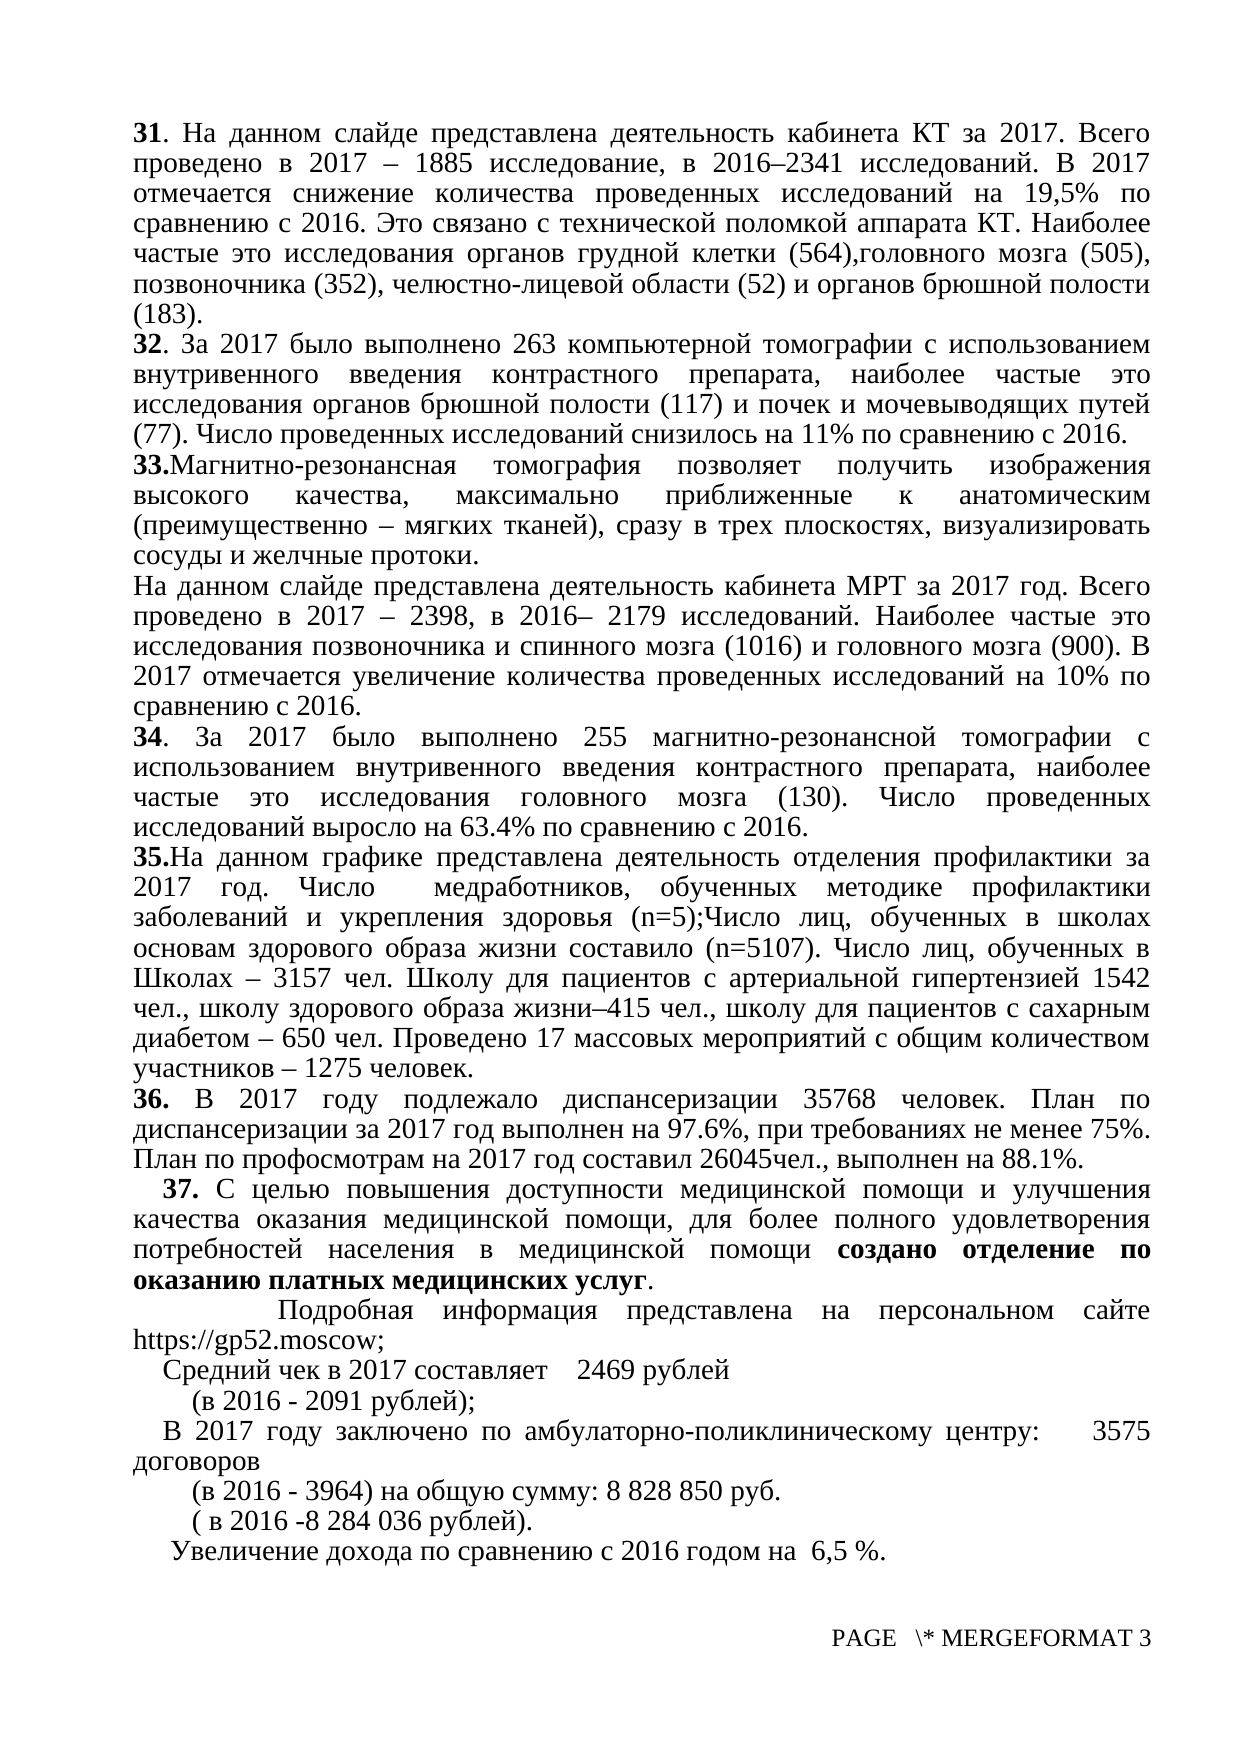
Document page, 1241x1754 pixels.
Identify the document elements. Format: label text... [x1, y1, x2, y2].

list Средний чек в 2017 составляет 2469 рублей [133, 1356, 1152, 1386]
list Подробная информация представлена на персональном сайте https://gp52.moscow; [133, 1295, 1152, 1356]
text 32. За 2017 было выполнено 263 компьютерной томографии с использованием внутривенного введения контрастного препарата, наиболее частые это исследования органов брюшной полости (117) и почек и мочевыводящих путей (77). Число проведенных исследований снизилось на 11% по сравнению с 2016. [133, 329, 1152, 450]
text 34. За 2017 было выполнено 255 магнитно-резонансной томографии с использованием внутривенного введения контрастного препарата, наиболее частые это исследования головного мозга (130). Число проведенных исследований выросло на 63.4% по сравнению с 2016. [133, 722, 1152, 843]
list В 2017 году заключено по амбулаторно-поликлиническому центру: 3575 договоров [133, 1416, 1152, 1476]
text 33.Магнитно-резонансная томография позволяет получить изображения высокого качества, максимально приближенные к анатомическим (преимущественно – мягких тканей), сразу в трех плоскостях, визуализировать сосуды и желчные протоки. [133, 450, 1152, 571]
list (в 2016 - 3964) на общую сумму: 8 828 850 руб. [133, 1476, 1152, 1506]
text 36. В 2017 году подлежало диспансеризации 35768 человек. План по диспансеризации за 2017 год выполнен на 97.6%, при требованиях не менее 75%. План по профосмотрам на 2017 год составил 26045чел., выполнен на 88.1%. [133, 1084, 1152, 1175]
text 35.На данном графике представлена деятельность отделения профилактики за 2017 год. Число медработников, обученных методике профилактики заболеваний и укрепления здоровья (n=5);Число лиц, обученных в школах основам здорового образа жизни составило (n=5107). Число лиц, обученных в Школах – 3157 чел. Школу для пациентов с артериальной гипертензией 1542 чел., школу здорового образа жизни–415 чел., школу для пациентов с сахарным диабетом – 650 чел. Проведено 17 массовых мероприятий с общим количеством участников – 1275 человек. [133, 843, 1152, 1084]
text На данном слайде представлена деятельность кабинета МРТ за 2017 год. Всего проведено в 2017 – 2398, в 2016– 2179 исследований. Наиболее частые это исследования позвоночника и спинного мозга (1016) и головного мозга (900). В 2017 отмечается увеличение количества проведенных исследований на 10% по сравнению с 2016. [133, 571, 1152, 722]
text 31. На данном слайде представлена деятельность кабинета КТ за 2017. Всего проведено в 2017 – 1885 исследование, в 2016–2341 исследований. В 2017 отмечается снижение количества проведенных исследований на 19,5% по сравнению с 2016. Это связано с технической поломкой аппарата КТ. Наиболее частые это исследования органов грудной клетки (564),головного мозга (505), позвоночника (352), челюстно-лицевой области (52) и органов брюшной полости (183). [133, 118, 1152, 329]
list ( в 2016 -8 284 036 рублей). [133, 1506, 1152, 1536]
list (в 2016 - 2091 рублей); [133, 1386, 1152, 1416]
list Увеличение дохода по сравнению с 2016 годом на 6,5 %. [133, 1536, 1152, 1567]
list 37. С целью повышения доступности медицинской помощи и улучшения качества оказания медицинской помощи, для более полного удовлетворения потребностей населения в медицинской помощи создано отделение по оказанию платных медицинских услуг. [133, 1175, 1152, 1295]
